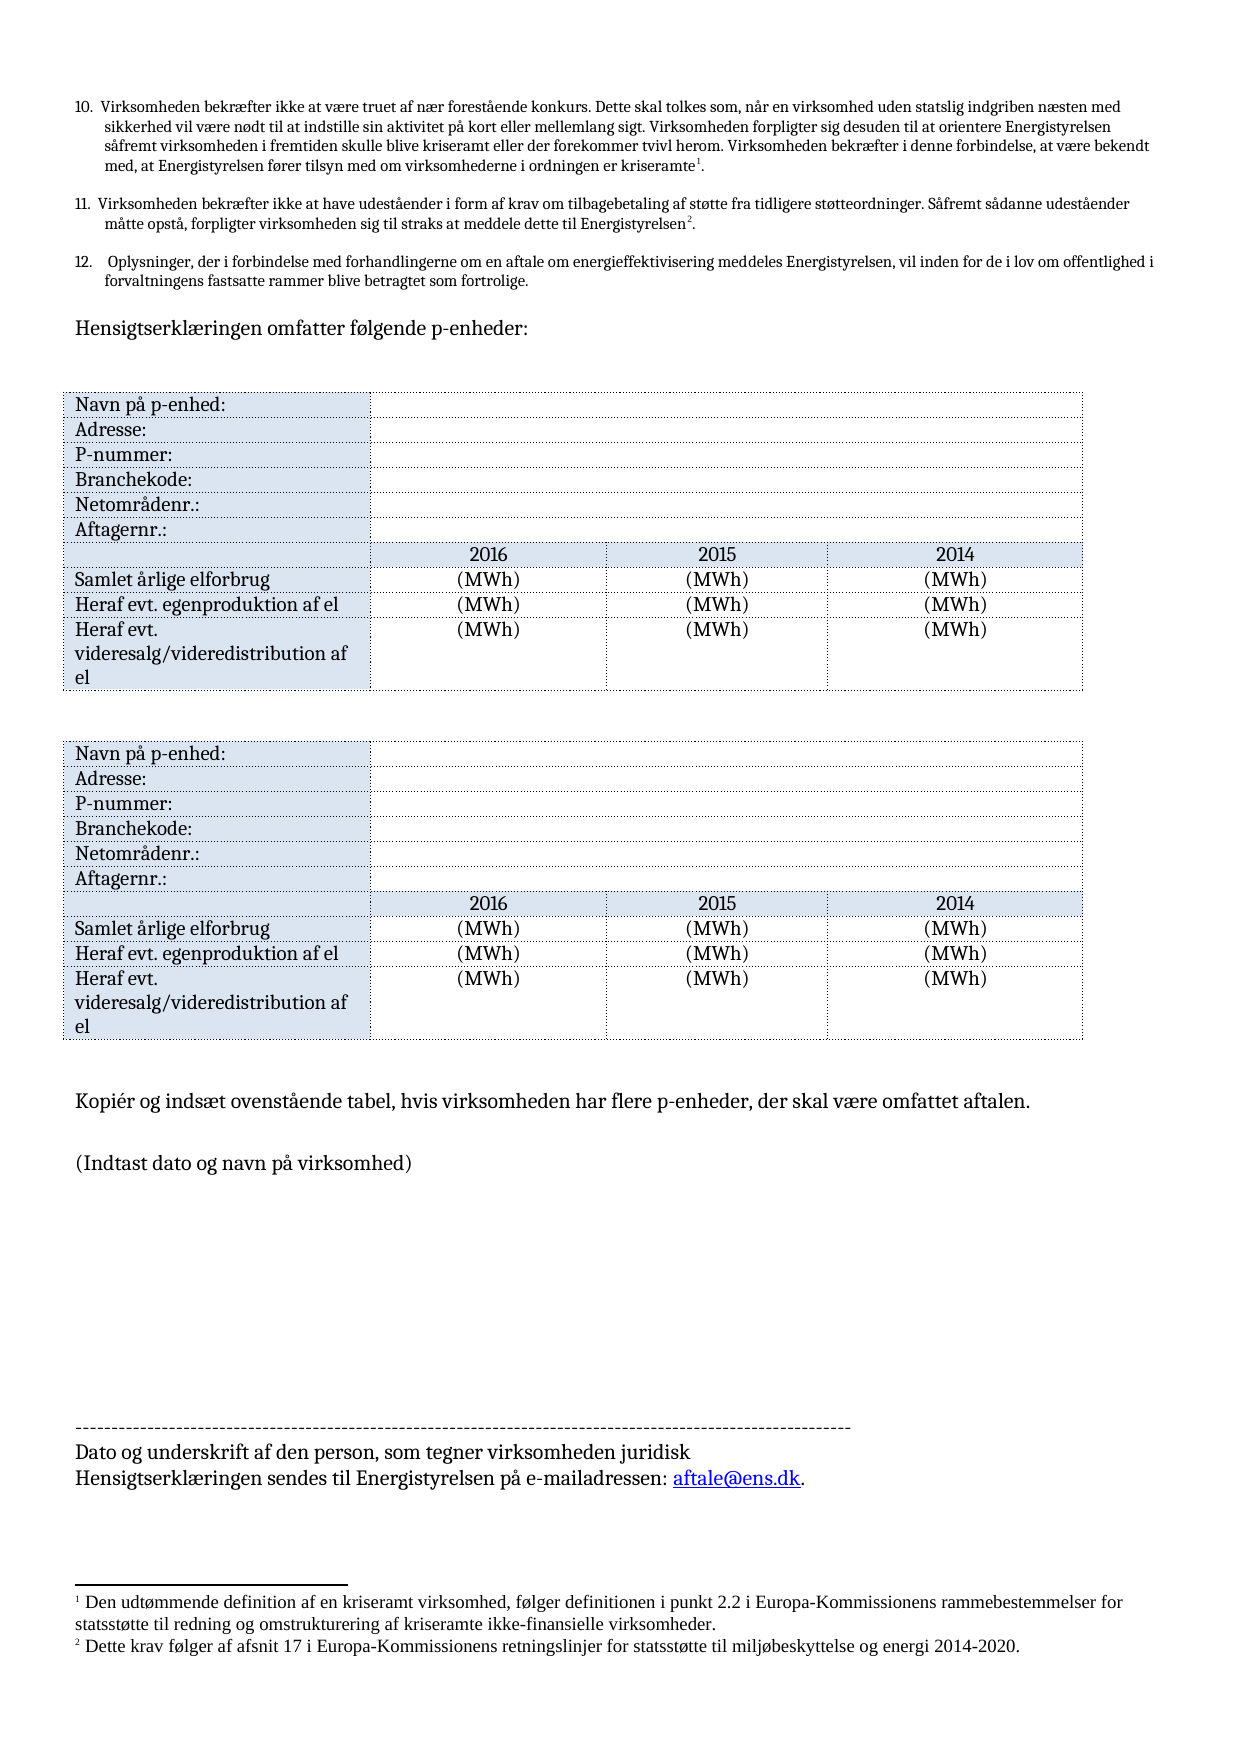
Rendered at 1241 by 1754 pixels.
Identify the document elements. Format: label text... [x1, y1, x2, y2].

table_cell Adresse: [64, 417, 370, 442]
text Hensigtserklæringen sendes til Energistyrelsen på e-mailadressen: aftale@ens.dk. [75, 1465, 1165, 1514]
table_cell Adresse: [64, 766, 370, 791]
table_cell [370, 442, 1083, 467]
table_header [370, 741, 1083, 766]
table_cell Branchekode: [64, 467, 370, 492]
table_header [370, 392, 1083, 417]
text 10. Virksomheden bekræfter ikke at være truet af nær forestående konkurs. Dette skal tolkes som, når en virksomhed uden statslig indgriben næsten med sikkerhed vil være nødt til at indstille sin aktivitet på kort eller mellemlang sigt. Virksomheden forpligter sig desuden til at orientere Energistyrelsen såfremt virksomheden i fremtiden skulle blive kriseramt eller der forekommer tvivl herom. Virksomheden bekræfter i denne forbindelse, at være bekendt med, at Energistyrelsen fører tilsyn med om virksomhederne i ordningen er kriseramte. [75, 98, 1165, 175]
table_cell Heraf evt. videresalg/videredistribution af el [64, 966, 370, 1039]
table_header Navn på p-enhed: [64, 741, 370, 766]
table_cell (MWh) [370, 567, 606, 592]
table_cell (MWh) [370, 966, 606, 1039]
table_cell (MWh) [606, 592, 828, 617]
text Hensigtserklæringen omfatter følgende p-enheder: [75, 316, 1165, 341]
table_cell (MWh) [606, 567, 828, 592]
table_cell 2014 [828, 542, 1083, 567]
table_cell Netområdenr.: [64, 492, 370, 517]
table_cell 2015 [606, 542, 828, 567]
text 12. Oplysninger, der i forbindelse med forhandlingerne om en aftale om energieffektivisering meddeles Energistyrelsen, vil inden for de i lov om offentlighed i forvaltningens fastsatte rammer blive betragtet som fortrolige. [75, 252, 1165, 291]
table_cell [370, 417, 1083, 442]
table_cell 2016 [370, 542, 606, 567]
table_cell 2014 [828, 891, 1083, 916]
table_cell 2016 [370, 891, 606, 916]
table_cell (MWh) [370, 941, 606, 966]
table_cell [370, 766, 1083, 791]
table_cell (MWh) [828, 916, 1083, 941]
table_cell (MWh) [606, 617, 828, 689]
table_cell [370, 467, 1083, 492]
table_cell Aftagernr.: [64, 866, 370, 891]
table_cell (MWh) [370, 916, 606, 941]
table_cell (MWh) [828, 592, 1083, 617]
table_cell Branchekode: [64, 816, 370, 841]
table_cell [370, 816, 1083, 841]
table_cell [64, 542, 370, 567]
table_cell P-nummer: [64, 442, 370, 467]
table_header Navn på p-enhed: [64, 392, 370, 417]
table_cell 2015 [606, 891, 828, 916]
table_cell (MWh) [606, 941, 828, 966]
table_cell (MWh) [828, 567, 1083, 592]
table_cell [370, 492, 1083, 517]
text ------------------------------------------------------------------------------------------------------------ [75, 1415, 1165, 1440]
text Dato og underskrift af den person, som tegner virksomheden juridisk [75, 1440, 1165, 1465]
table_cell (MWh) [370, 592, 606, 617]
table_cell [370, 517, 1083, 542]
table_cell [370, 791, 1083, 816]
table_cell Samlet årlige elforbrug [64, 916, 370, 941]
table_cell [370, 866, 1083, 891]
table_cell (MWh) [828, 941, 1083, 966]
table_cell (MWh) [606, 966, 828, 1039]
table_cell Netområdenr.: [64, 841, 370, 866]
table_cell Heraf evt. egenproduktion af el [64, 592, 370, 617]
table_cell Samlet årlige elforbrug [64, 567, 370, 592]
table_cell (MWh) [606, 916, 828, 941]
table_cell (MWh) [828, 617, 1083, 689]
table_cell P-nummer: [64, 791, 370, 816]
text (Indtast dato og navn på virksomhed) [75, 1151, 1165, 1176]
table_cell [64, 891, 370, 916]
table_cell [370, 841, 1083, 866]
table_cell (MWh) [370, 617, 606, 689]
table_cell Heraf evt. egenproduktion af el [64, 941, 370, 966]
table_cell (MWh) [828, 966, 1083, 1039]
text Kopiér og indsæt ovenstående tabel, hvis virksomheden har flere p-enheder, der skal være omfattet aftalen. [75, 1089, 1165, 1114]
table_cell Aftagernr.: [64, 517, 370, 542]
table_cell Heraf evt. videresalg/videredistribution af el [64, 617, 370, 689]
text 11. Virksomheden bekræfter ikke at have udeståender i form af krav om tilbagebetaling af støtte fra tidligere støtteordninger. Såfremt sådanne udeståender måtte opstå, forpligter virksomheden sig til straks at meddele dette til Energistyrelsen. [75, 194, 1165, 233]
